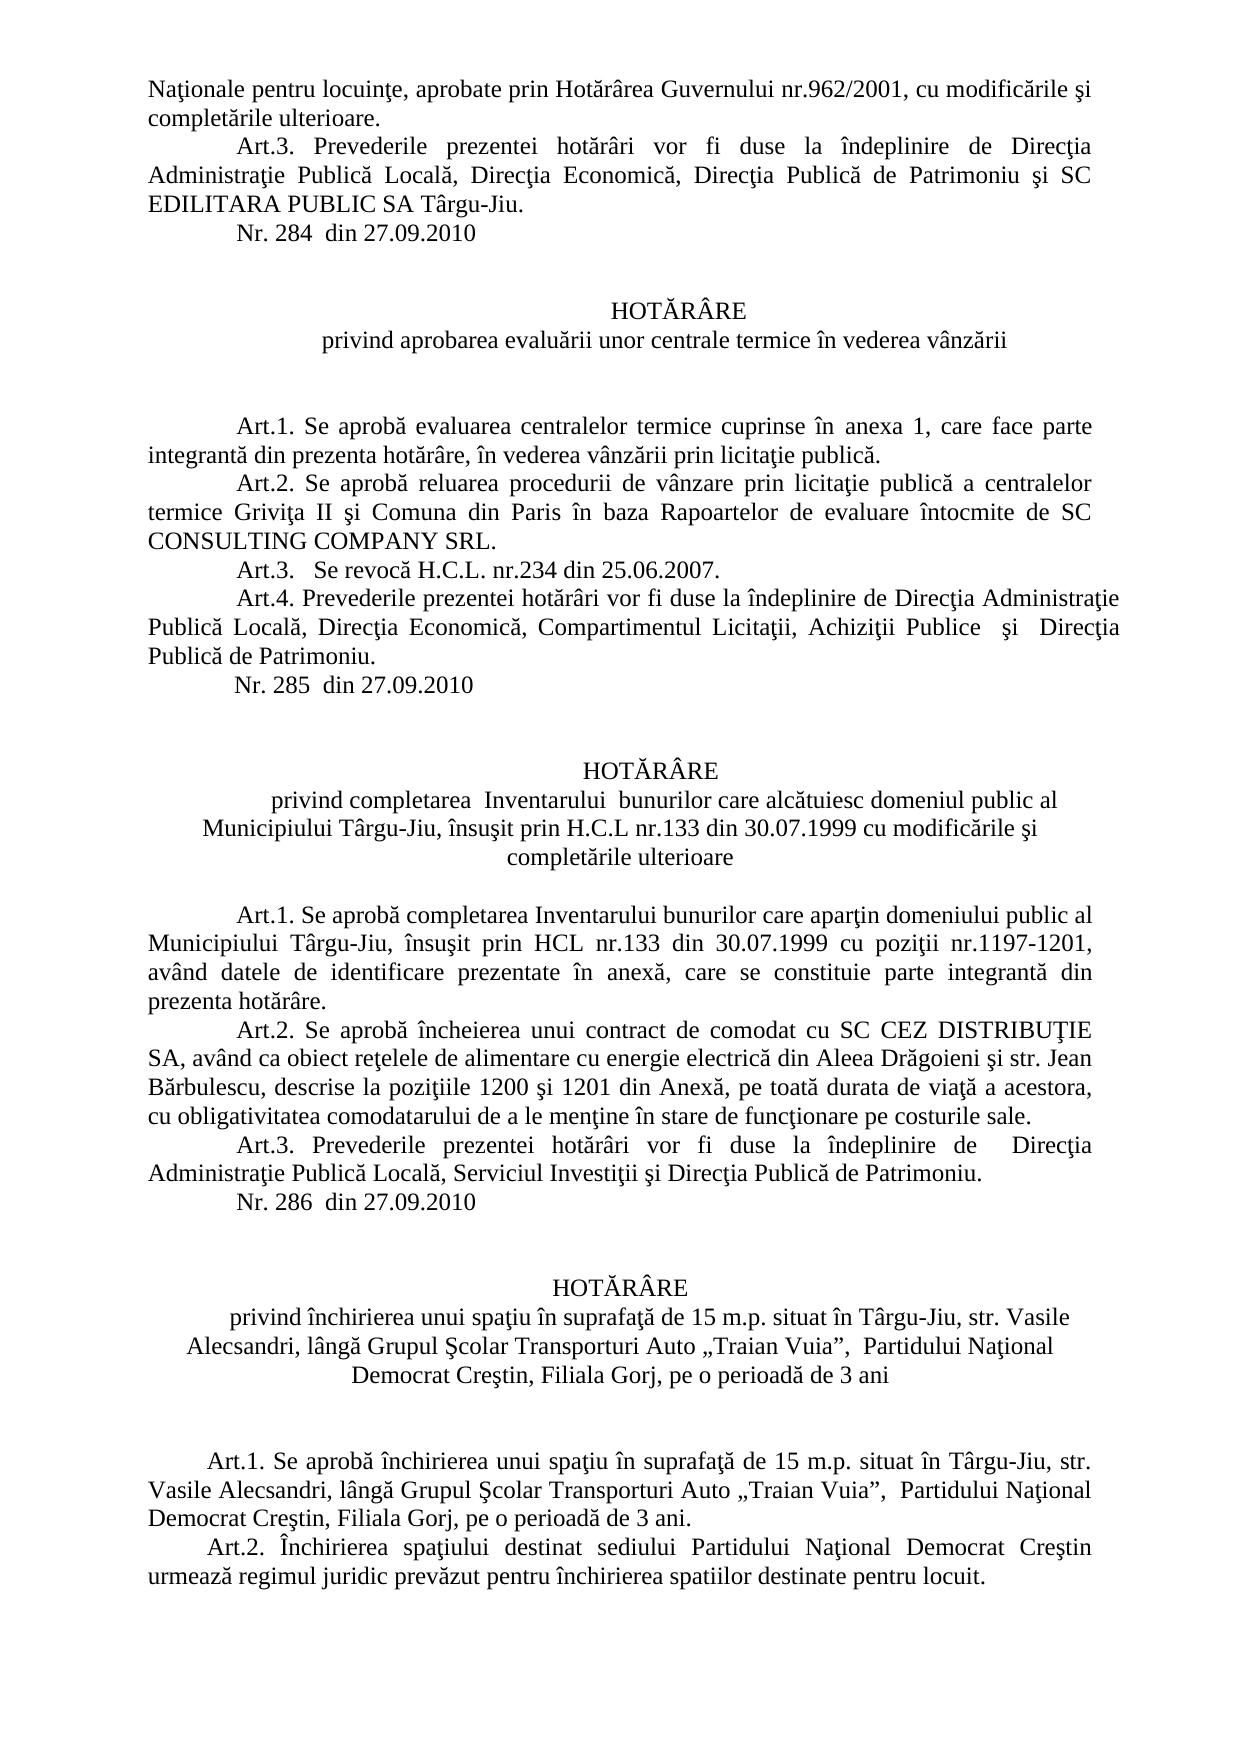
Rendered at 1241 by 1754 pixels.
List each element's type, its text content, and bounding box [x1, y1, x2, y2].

title Art.2. Închirierea spaţiului destinat sediului Partidului Naţional Democrat Creştin urmează regimul juridic prevăzut pentru închirierea spatiilor destinate pentru locuit. [148, 1532, 1093, 1590]
text Art.1. Se aprobă evaluarea centralelor termice cuprinse în anexa 1, care face parte integrantă din prezenta hotărâre, în vederea vânzării prin licitaţie publică. [148, 411, 1093, 468]
text Nr. 284 din 27.09.2010 [162, 218, 1047, 246]
text Art.2. Se aprobă încheierea unui contract de comodat cu SC CEZ DISTRIBUŢIE SA, având ca obiect reţelele de alimentare cu energie electrică din Aleea Drăgoieni şi str. Jean Bărbulescu, descrise la poziţiile 1200 şi 1201 din Anexă, pe toată durata de viaţă a acestora, cu obligativitatea comodatarului de a le menţine în stare de funcţionare pe costurile sale. [148, 1015, 1093, 1130]
text Art.2. Se aprobă reluarea procedurii de vânzare prin licitaţie publică a centralelor termice Griviţa II şi Comuna din Paris în baza Rapoartelor de evaluare întocmite de SC CONSULTING COMPANY SRL. [148, 468, 1093, 555]
text Nr. 286 din 27.09.2010 [162, 1187, 1047, 1216]
text Art.4. Prevederile prezentei hotărâri vor fi duse la îndeplinire de Direcţia Administraţie Publică Locală, Direcţia Economică, Compartimentul Licitaţii, Achiziţii Publice şi Direcţia Publică de Patrimoniu. [148, 583, 1121, 670]
text Art.3. Prevederile prezentei hotărâri vor fi duse la îndeplinire de Direcţia Administraţie Publică Locală, Direcţia Economică, Direcţia Publică de Patrimoniu şi SC EDILITARA PUBLIC SA Târgu-Jiu. [148, 131, 1093, 218]
text Art.1. Se aprobă închirierea unui spaţiu în suprafaţă de 15 m.p. situat în Târgu-Jiu, str. Vasile Alecsandri, lângă Grupul Şcolar Transporturi Auto „Traian Vuia”, Partidului Naţional Democrat Creştin, Filiala Gorj, pe o perioadă de 3 ani. [148, 1446, 1093, 1532]
subtitle HOTĂRÂRE [148, 296, 1121, 325]
text privind aprobarea evaluării unor centrale termice în vederea vânzării [148, 325, 1093, 353]
text HOTĂRÂRE [148, 1273, 1093, 1302]
text privind închirierea unui spaţiu în suprafaţă de 15 m.p. situat în Târgu-Jiu, str. Vasile Alecsandri, lângă Grupul Şcolar Transporturi Auto „Traian Vuia”, Partidului Naţional Democrat Creştin, Filiala Gorj, pe o perioadă de 3 ani [148, 1302, 1093, 1388]
subtitle HOTĂRÂRE [148, 756, 1065, 785]
text Art.3. Se revocă H.C.L. nr.234 din 25.06.2007. [148, 555, 1093, 583]
text privind completarea Inventarului bunurilor care alcătuiesc domeniul public al Municipiului Târgu-Jiu, însuşit prin H.C.L nr.133 din 30.07.1999 cu modificările şi completările ulterioare [148, 785, 1093, 871]
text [148, 74, 1093, 131]
text Nr. 285 din 27.09.2010 [148, 670, 1047, 698]
text Art.1. Se aprobă completarea Inventarului bunurilor care aparţin domeniului public al Municipiului Târgu-Jiu, însuşit prin HCL nr.133 din 30.07.1999 cu poziţii nr.1197-1201, având datele de identificare prezentate în anexă, care se constituie parte integrantă din prezenta hotărâre. [148, 900, 1093, 1015]
text Art.3. Prevederile prezentei hotărâri vor fi duse la îndeplinire de Direcţia Administraţie Publică Locală, Serviciul Investiţii şi Direcţia Publică de Patrimoniu. [148, 1130, 1093, 1187]
